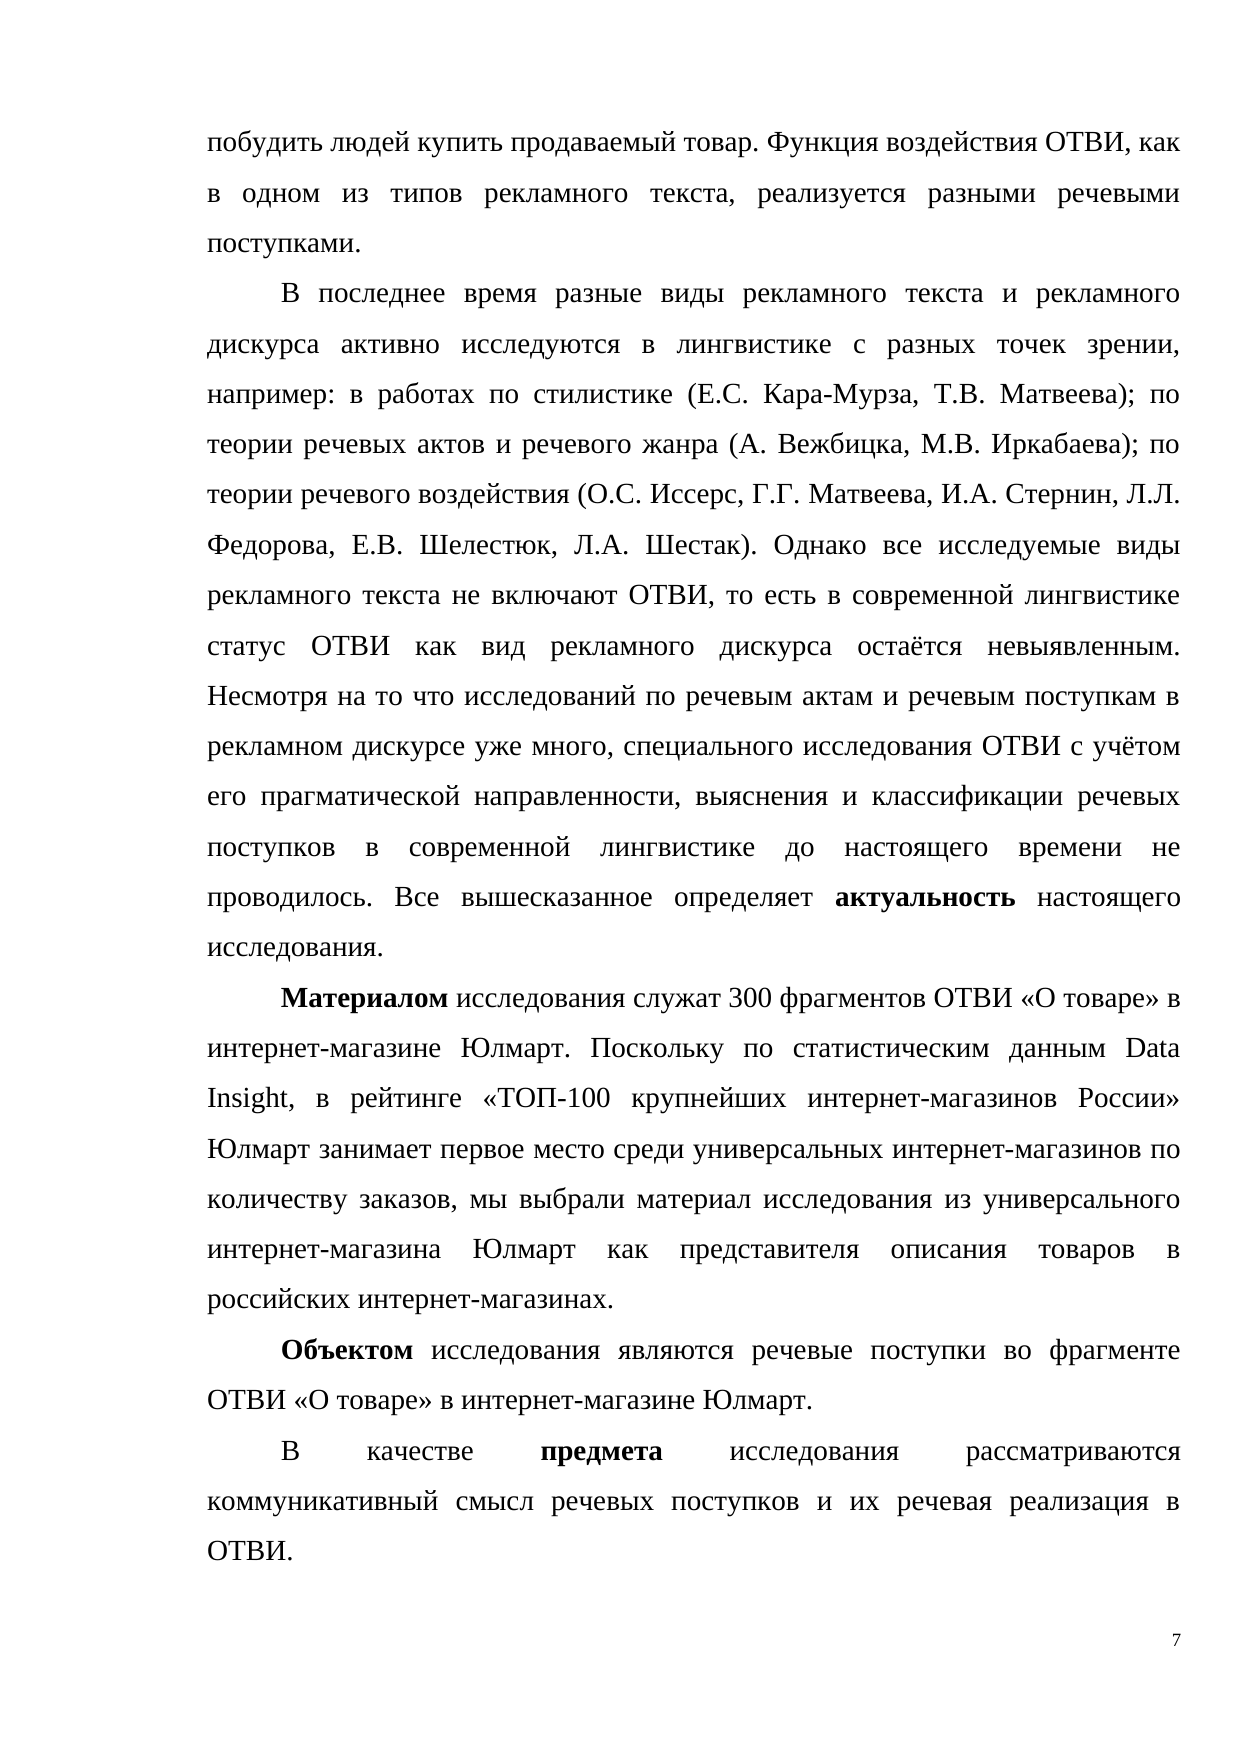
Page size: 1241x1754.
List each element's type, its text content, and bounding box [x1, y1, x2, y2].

text В последнее время разные виды рекламного текста и рекламного дискурса активно исследуются в лингвистике с разных точек зрении, например: в работах по стилистике (Е.С. Кара-Мурза, Т.В. Матвеева); по теории речевых актов и речевого жанра (А. Вежбицка, М.В. Иркабаева); по теории речевого воздействия (О.С. Иссерс, Г.Г. Матвеева, И.А. Стернин, Л.Л. Федорова, Е.В. Шелестюк, Л.А. Шестак). Однако все исследуемые виды рекламного текста не включают ОТВИ, то есть в современной лингвистике статус ОТВИ как вид рекламного дискурса остаётся невыявленным. Несмотря на то что исследований по речевым актам и речевым поступкам в рекламном дискурсе уже много, специального исследования ОТВИ с учётом его прагматической направленности, выяснения и классификации речевых поступков в современной лингвистике до настоящего времени не проводилось. Все вышесказанное определяет актуальность настоящего исследования. [207, 275, 1181, 963]
text Материалом исследования служат 300 фрагментов ОТВИ «О товаре» в интернет-магазине Юлмарт. Поскольку по статистическим данным Data Insight, в рейтинге «ТОП-100 крупнейших интернет-магазинов России» Юлмарт занимает первое место среди универсальных интернет-магазинов по количеству заказов, мы выбрали материал исследования из универсального интернет-магазина Юлмарт как представителя описания товаров в российских интернет-магазинах. [207, 980, 1181, 1315]
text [207, 124, 1181, 259]
text Объектом исследования являются речевые поступки во фрагменте ОТВИ «О товаре» в интернет-магазине Юлмарт. [207, 1332, 1181, 1416]
text В качестве предмета исследования рассматриваются коммуникативный смысл речевых поступков и их речевая реализация в ОТВИ. [207, 1433, 1181, 1567]
